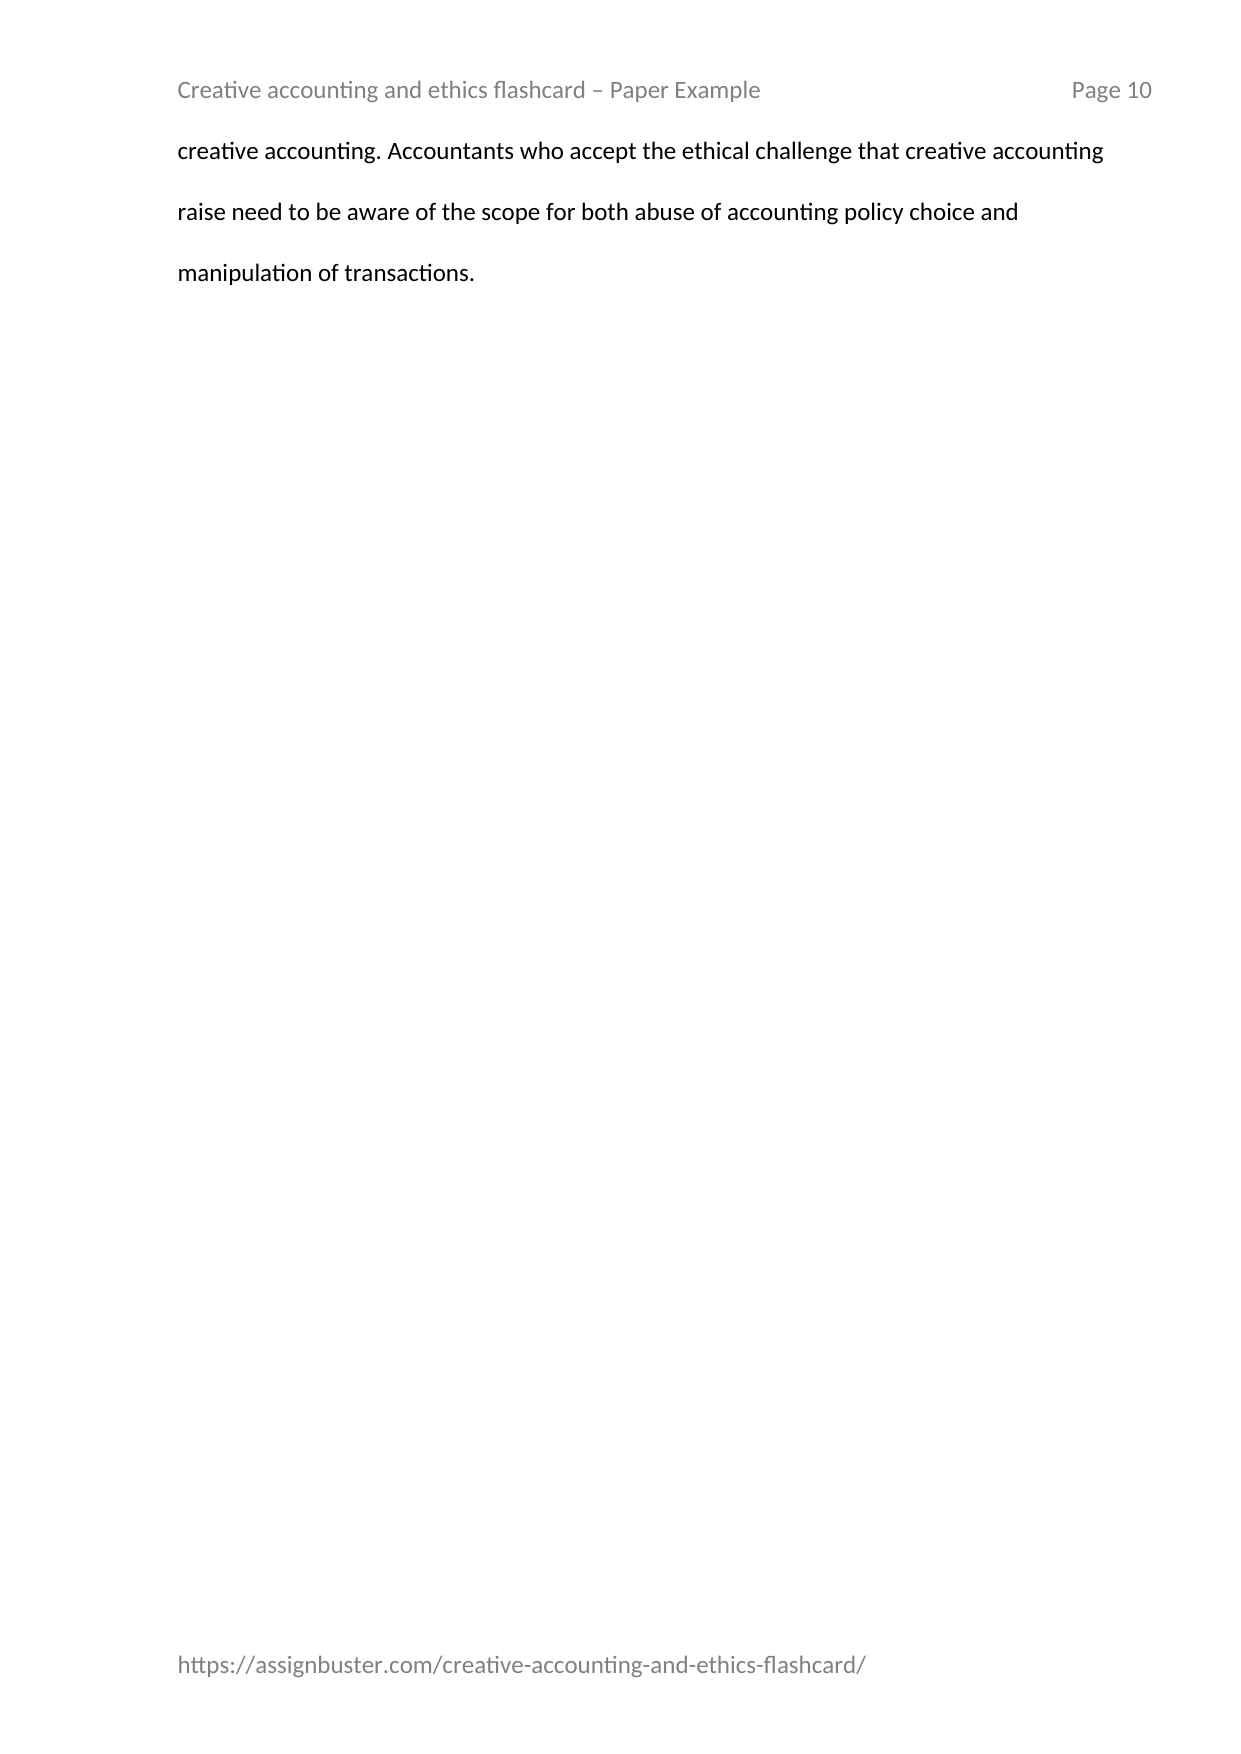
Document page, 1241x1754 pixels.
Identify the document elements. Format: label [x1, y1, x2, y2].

text [177, 135, 1152, 287]
